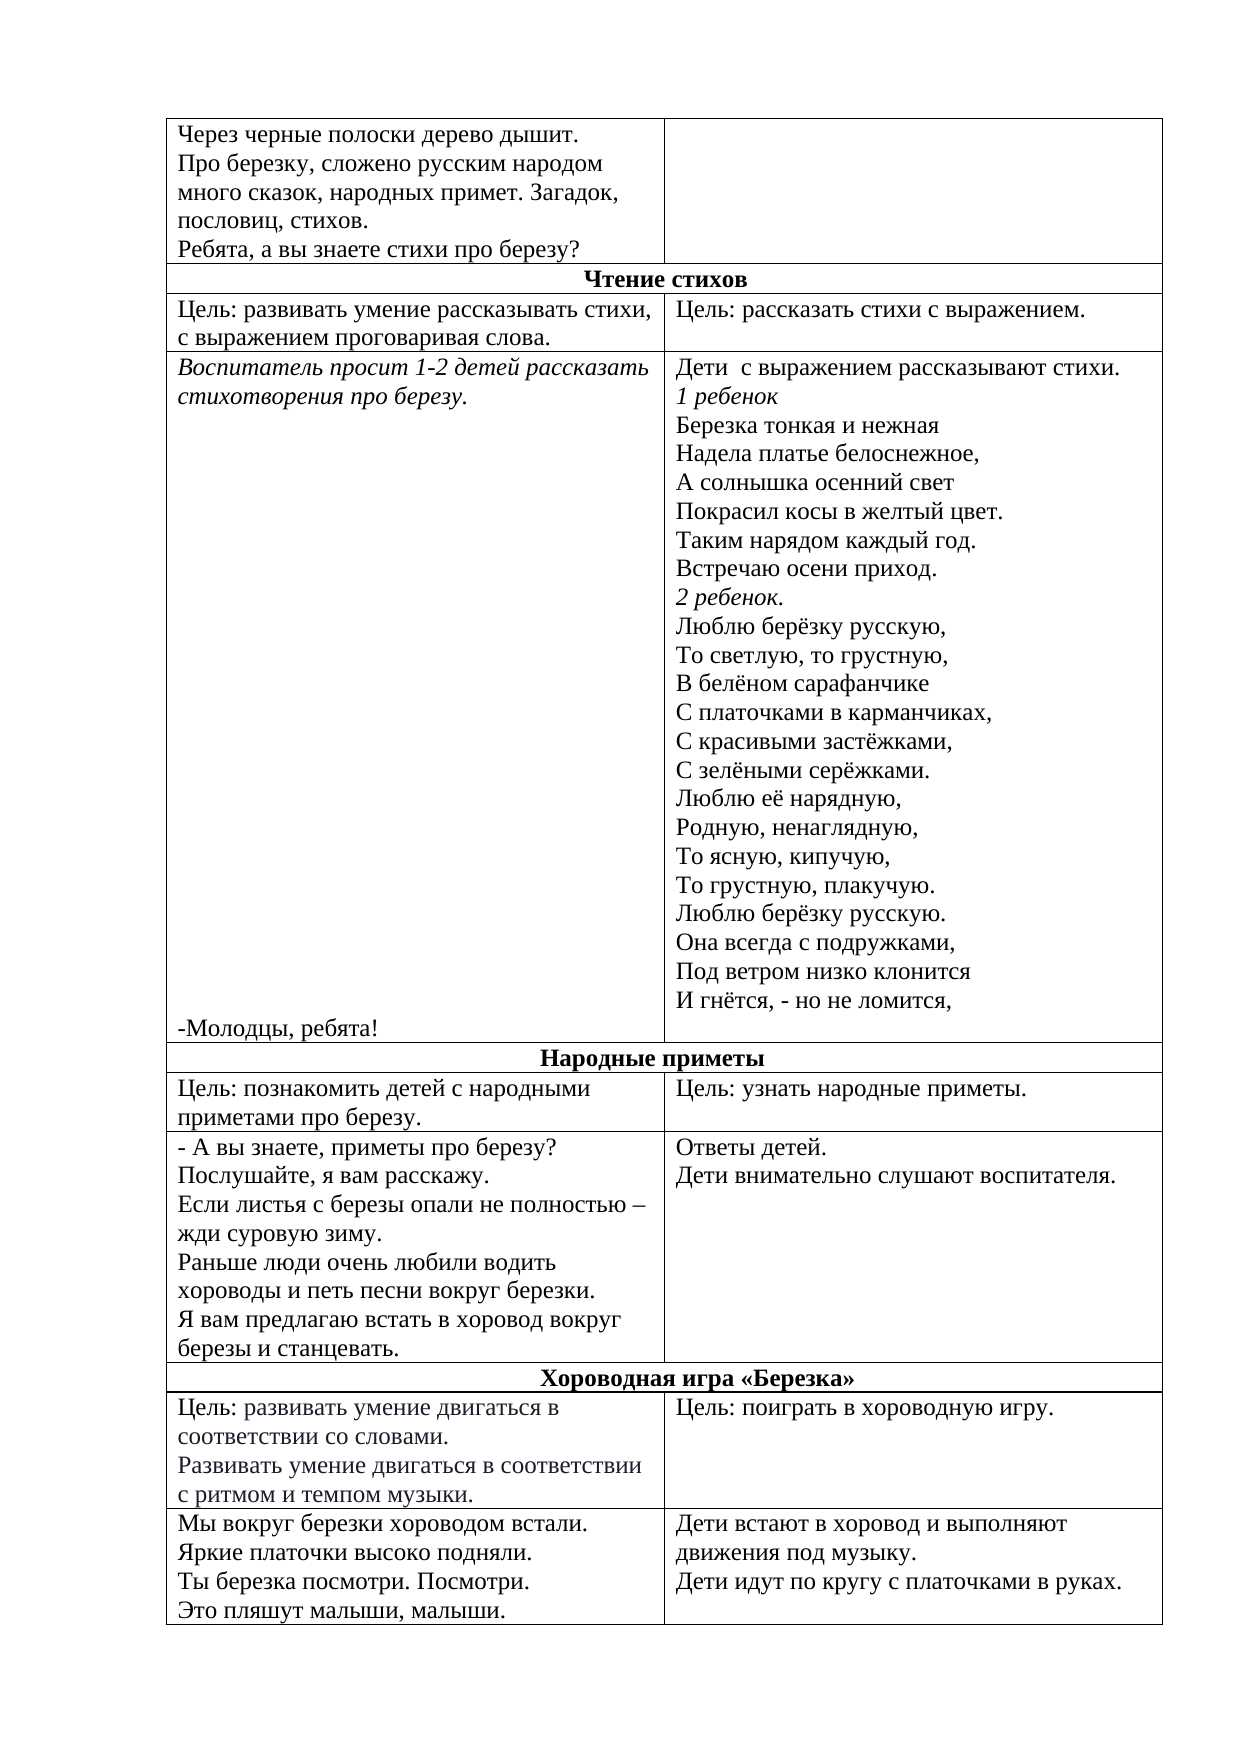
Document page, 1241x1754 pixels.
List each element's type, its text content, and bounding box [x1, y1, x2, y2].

table_cell Цель: узнать народные приметы. [665, 1073, 1162, 1131]
table_cell Народные приметы [167, 1043, 1162, 1072]
table_cell Цель: познакомить детей с народными приметами про березу. [167, 1073, 664, 1131]
table_cell Дети с выражением рассказывают стихи. 1 ребенок Березка тонкая и нежная Надела платье белоснежное, А солнышка осенний свет Покрасил косы в желтый цвет. Таким нарядом каждый год. Встречаю осени приход. 2 ребенок. Люблю берёзку русскую, То светлую, то грустную, В белёном сарафанчике С платочками в карманчиках, С красивыми застёжками, С зелёными серёжками. Люблю её нарядную, Родную, ненаглядную, То ясную, кипучую, То грустную, плакучую. Люблю берёзку русскую. Она всегда с подружками, Под ветром низко клонится И гнётся, - но не ломится, [665, 352, 1162, 1042]
table_cell Хороводная игра «Березка» [167, 1363, 1162, 1391]
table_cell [665, 1509, 1162, 1623]
table_cell Цель: рассказать стихи с выражением. [665, 294, 1162, 351]
table_cell Цель: развивать умение двигаться в соответствии со словами. Развивать умение двигаться в соответствии с ритмом и темпом музыки. [449, 1393, 664, 1507]
table_cell [665, 119, 1162, 263]
table_cell Чтение стихов [167, 264, 1162, 293]
table_cell Воспитатель просит 1-2 детей рассказать стихотворения про березу. -Молодцы, ребята! [167, 352, 664, 1042]
table_cell Цель: развивать умение рассказывать стихи, с выражением проговаривая слова. [167, 294, 664, 351]
table_cell Ответы детей. Дети внимательно слушают воспитателя. [665, 1132, 1162, 1362]
table_cell Цель: развивать умение двигаться в соответствии со словами. Развивать умение двигаться в соответствии с ритмом и темпом музыки. [167, 1393, 237, 1507]
table_cell - А вы знаете, приметы про березу? Послушайте, я вам расскажу. Если листья с березы опали не полностью – жди суровую зиму. Раньше люди очень любили водить хороводы и петь песни вокруг березки. Я вам предлагаю встать в хоровод вокруг березы и станцевать. [167, 1132, 664, 1362]
table_cell Цель: поиграть в хороводную игру. [665, 1393, 1162, 1507]
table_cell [167, 1509, 664, 1623]
